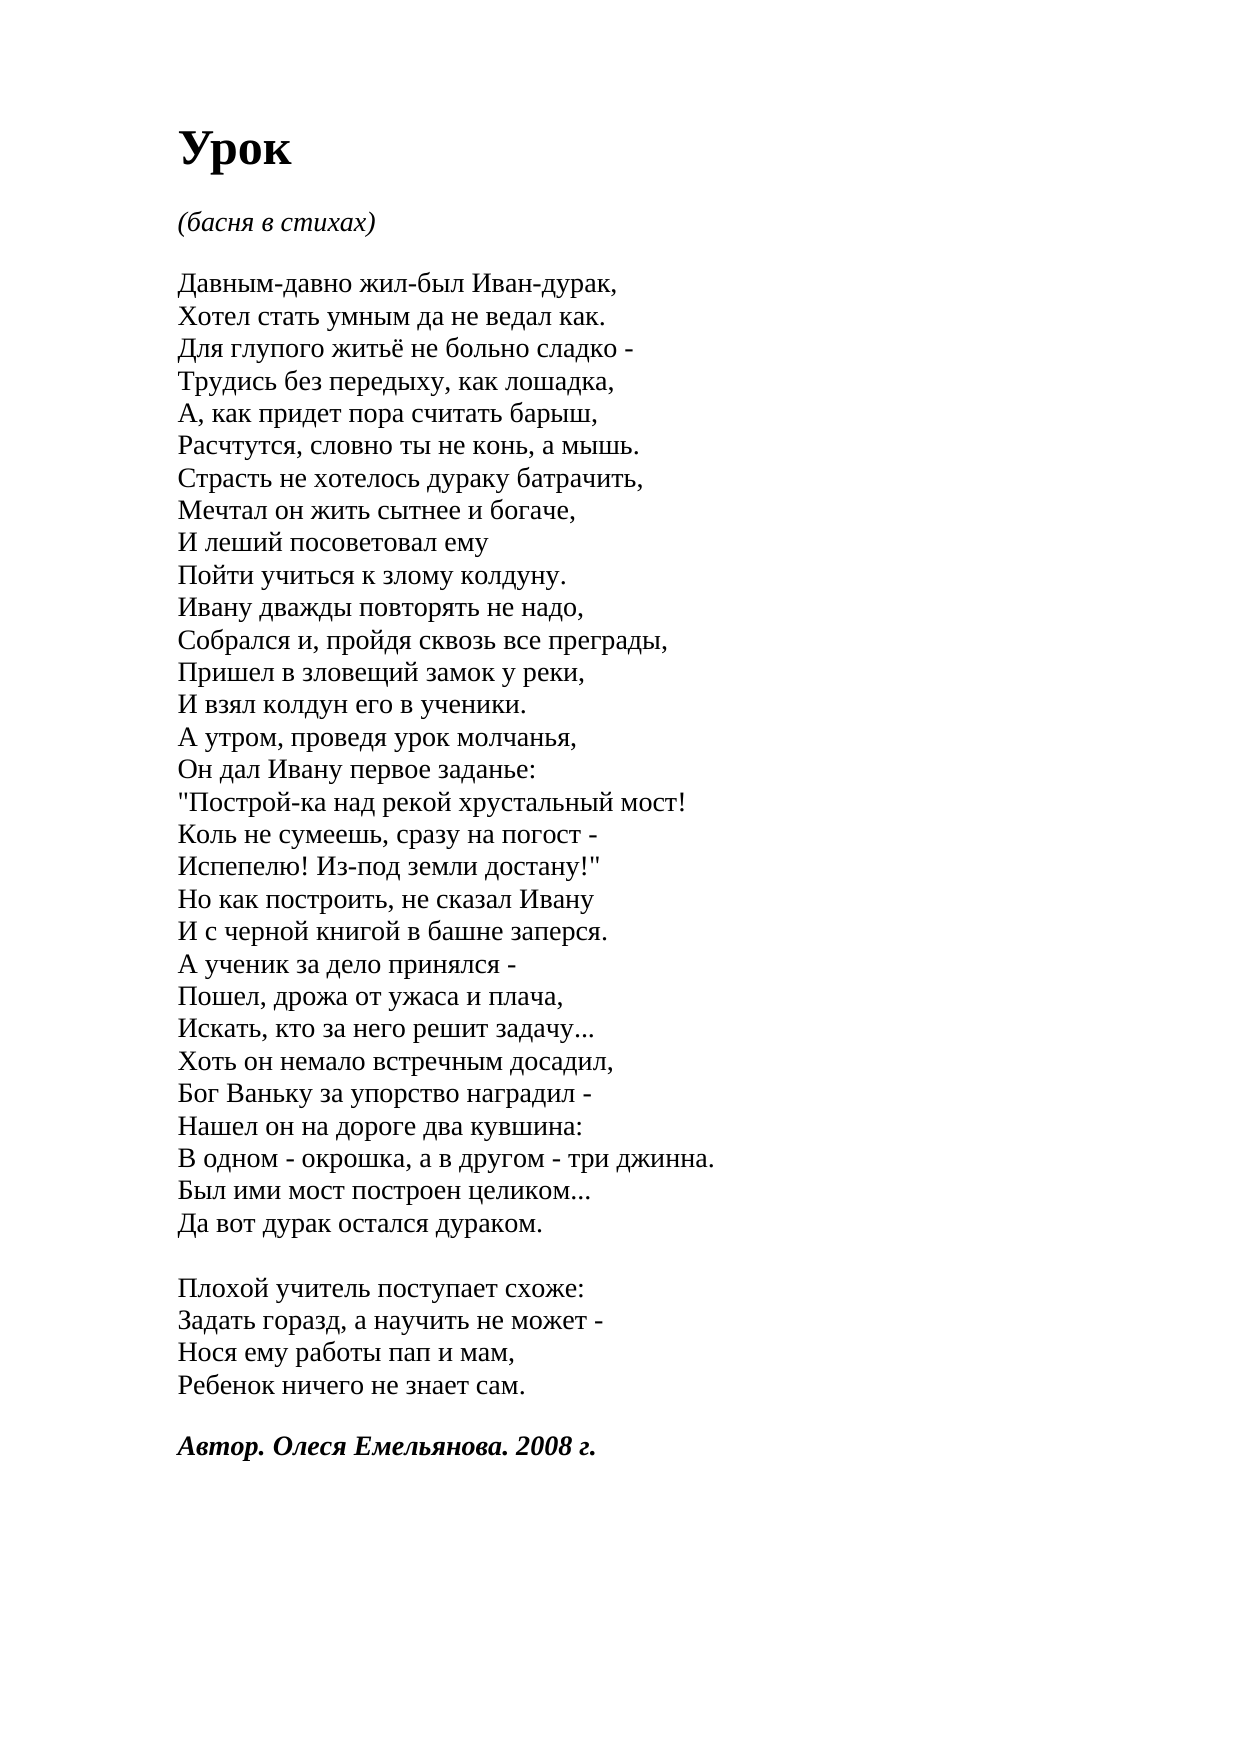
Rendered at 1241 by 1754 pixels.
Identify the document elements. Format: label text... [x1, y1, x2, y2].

text Автор. Олеся Емельянова. 2008 г. [177, 1429, 1152, 1462]
text Давным-давно жил-был Иван-дурак, Хотел стать умным да не ведал как. Для глупого житьё не больно сладко - Трудись без передыху, как лошадка, А, как придет пора считать барыш, Расчтутся, словно ты не конь, а мышь. Страсть не хотелось дураку батрачить, Мечтал он жить сытнее и богаче, И леший посоветовал ему Пойти учиться к злому колдуну. Ивану дважды повторять не надо, Собрался и, пройдя сквозь все преграды, Пришел в зловещий замок у реки, И взял колдун его в ученики. А утром, проведя урок молчанья, Он дал Ивану первое заданье: "Построй-ка над рекой хрустальный мост! Коль не сумеешь, сразу на погост - Испепелю! Из-под земли достану!" Но как построить, не сказал Ивану И с черной книгой в башне заперся. А ученик за дело принялся - Пошел, дрожа от ужаса и плача, Искать, кто за него решит задачу... Хоть он немало встречным досадил, Бог Ваньку за упорство наградил - Нашел он на дороге два кувшина: В одном - окрошка, а в другом - три джинна. Был ими мост построен целиком... Да вот дурак остался дураком. Плохой учитель поступает схоже: Задать горазд, а научить не может - Нося ему работы пап и мам, Ребенок ничего не знает сам. [177, 266, 1152, 1400]
text Урок [177, 118, 1152, 176]
text (басня в стихах) [177, 205, 1152, 237]
